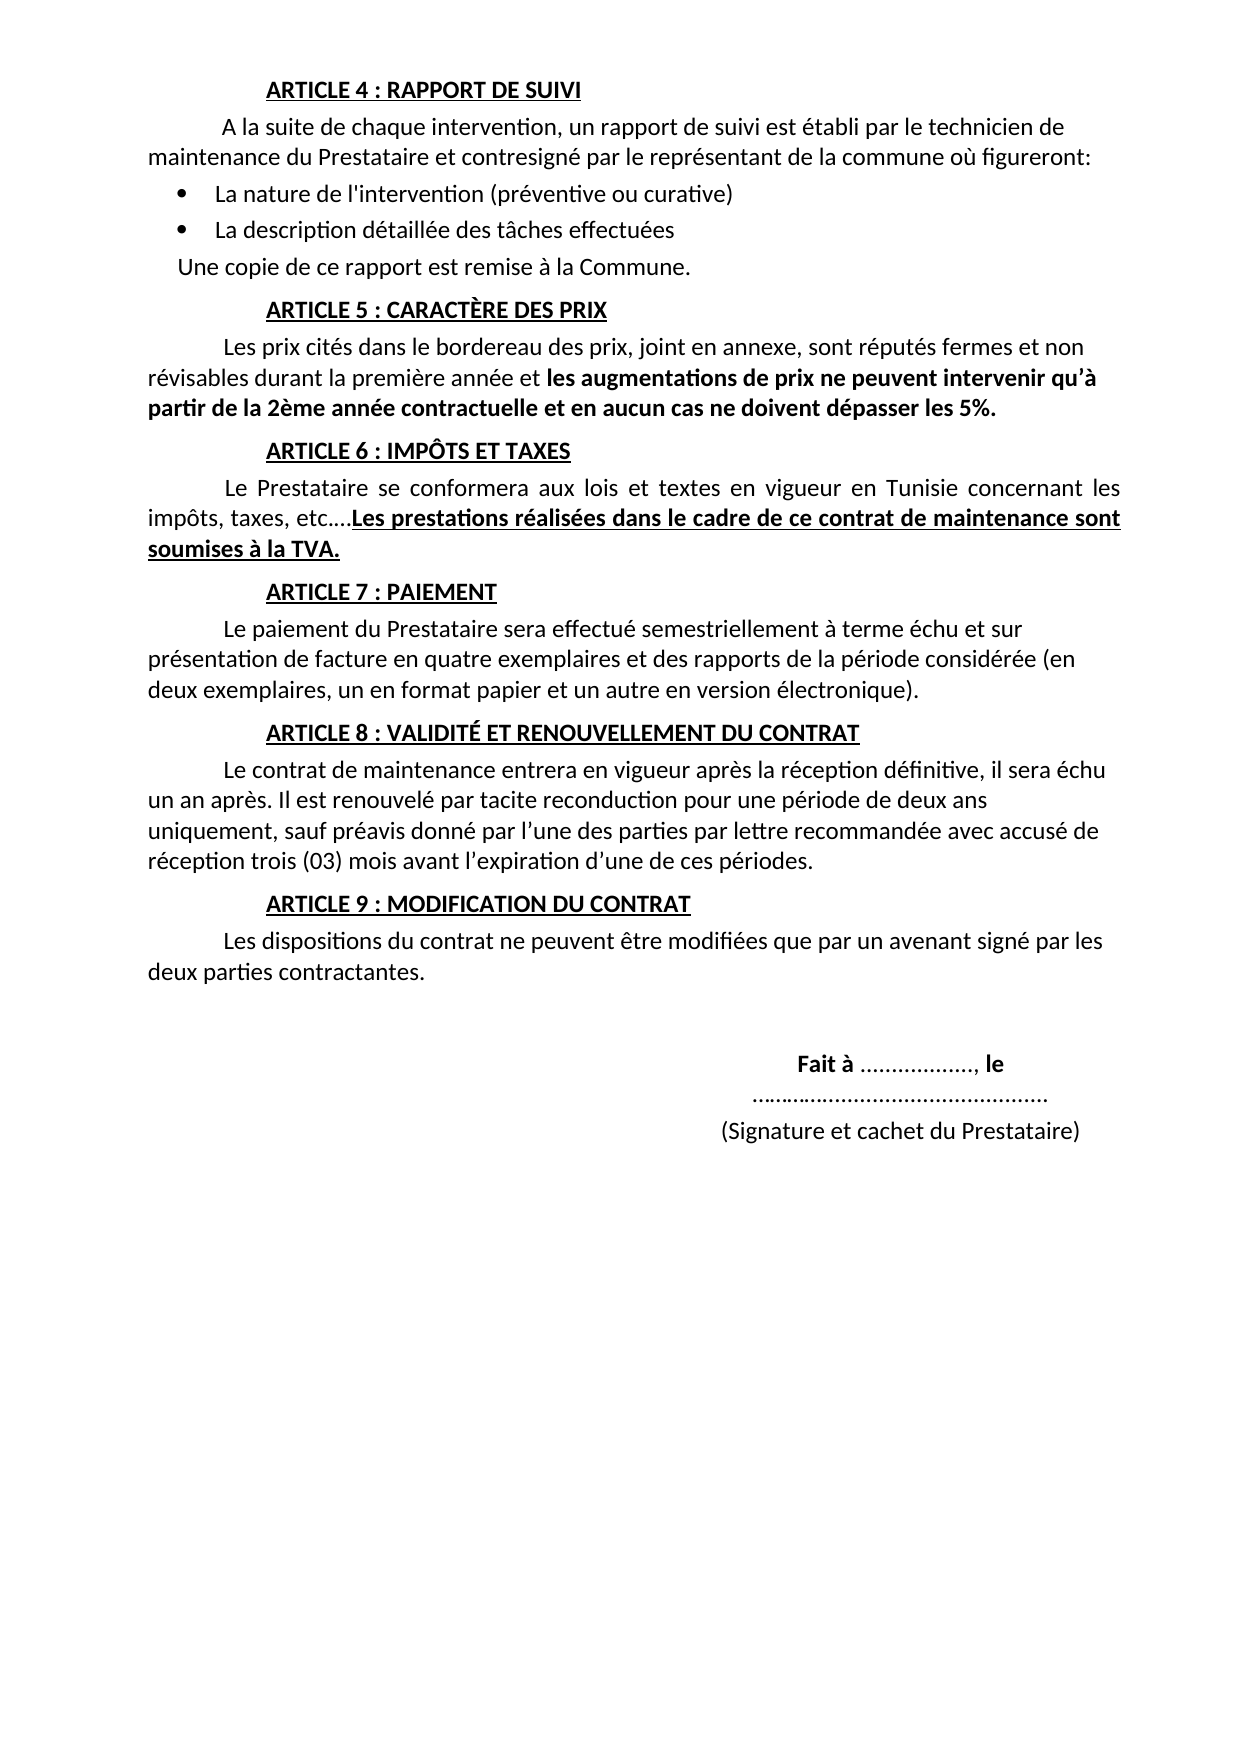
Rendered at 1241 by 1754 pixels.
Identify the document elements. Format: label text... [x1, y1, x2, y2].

subtitle ARTICLE 8 : Validité et renouvellement du contrat [266, 717, 1047, 747]
subtitle ARTICLE 9 : Modification du contrat [266, 888, 1047, 919]
list La description détaillée des tâches effectuées [177, 215, 1063, 245]
subtitle ARTICLE 5 : Caractère des Prix [266, 294, 1047, 325]
text Le Prestataire se conformera aux lois et textes en vigueur en Tunisie concernant les impôts, taxes, etc.…Les prestations réalisées dans le cadre de ce contrat de maintenance sont soumises à la TVA. [148, 472, 1122, 564]
text Le contrat de maintenance entrera en vigueur après la réception définitive, il sera échu un an après. Il est renouvelé par tacite reconduction pour une période de deux ans uniquement, sauf préavis donné par l’une des parties par lettre recommandée avec accusé de réception trois (03) mois avant l’expiration d’une de ces périodes. [148, 754, 1122, 876]
text Une copie de ce rapport est remise à la Commune. [177, 251, 909, 282]
text Le paiement du Prestataire sera effectué semestriellement à terme échu et sur présentation de facture en quatre exemplaires et des rapports de la période considérée (en deux exemplaires, un en format papier et un autre en version électronique). [148, 613, 1122, 704]
text A la suite de chaque intervention, un rapport de suivi est établi par le technicien de maintenance du Prestataire et contresigné par le représentant de la commune où figureront: [148, 111, 1122, 172]
text Fait à .................., le ………….................................... [679, 1048, 1122, 1109]
list La nature de l'intervention (préventive ou curative) [177, 178, 1063, 208]
subtitle ARTICLE 4 : Rapport de suivi [266, 74, 1047, 104]
text (Signature et cachet du Prestataire) [679, 1115, 1122, 1146]
subtitle ARTICLE 6 : Impôts et Taxes [266, 435, 1047, 466]
subtitle ARTICLE 7 : Paiement [266, 576, 1047, 607]
text Les dispositions du contrat ne peuvent être modifiées que par un avenant signé par les deux parties contractantes. [148, 925, 1122, 986]
text Les prix cités dans le bordereau des prix, joint en annexe, sont réputés fermes et non révisables durant la première année et les augmentations de prix ne peuvent intervenir qu’à partir de la 2ème année contractuelle et en aucun cas ne doivent dépasser les 5%. [148, 331, 1122, 423]
